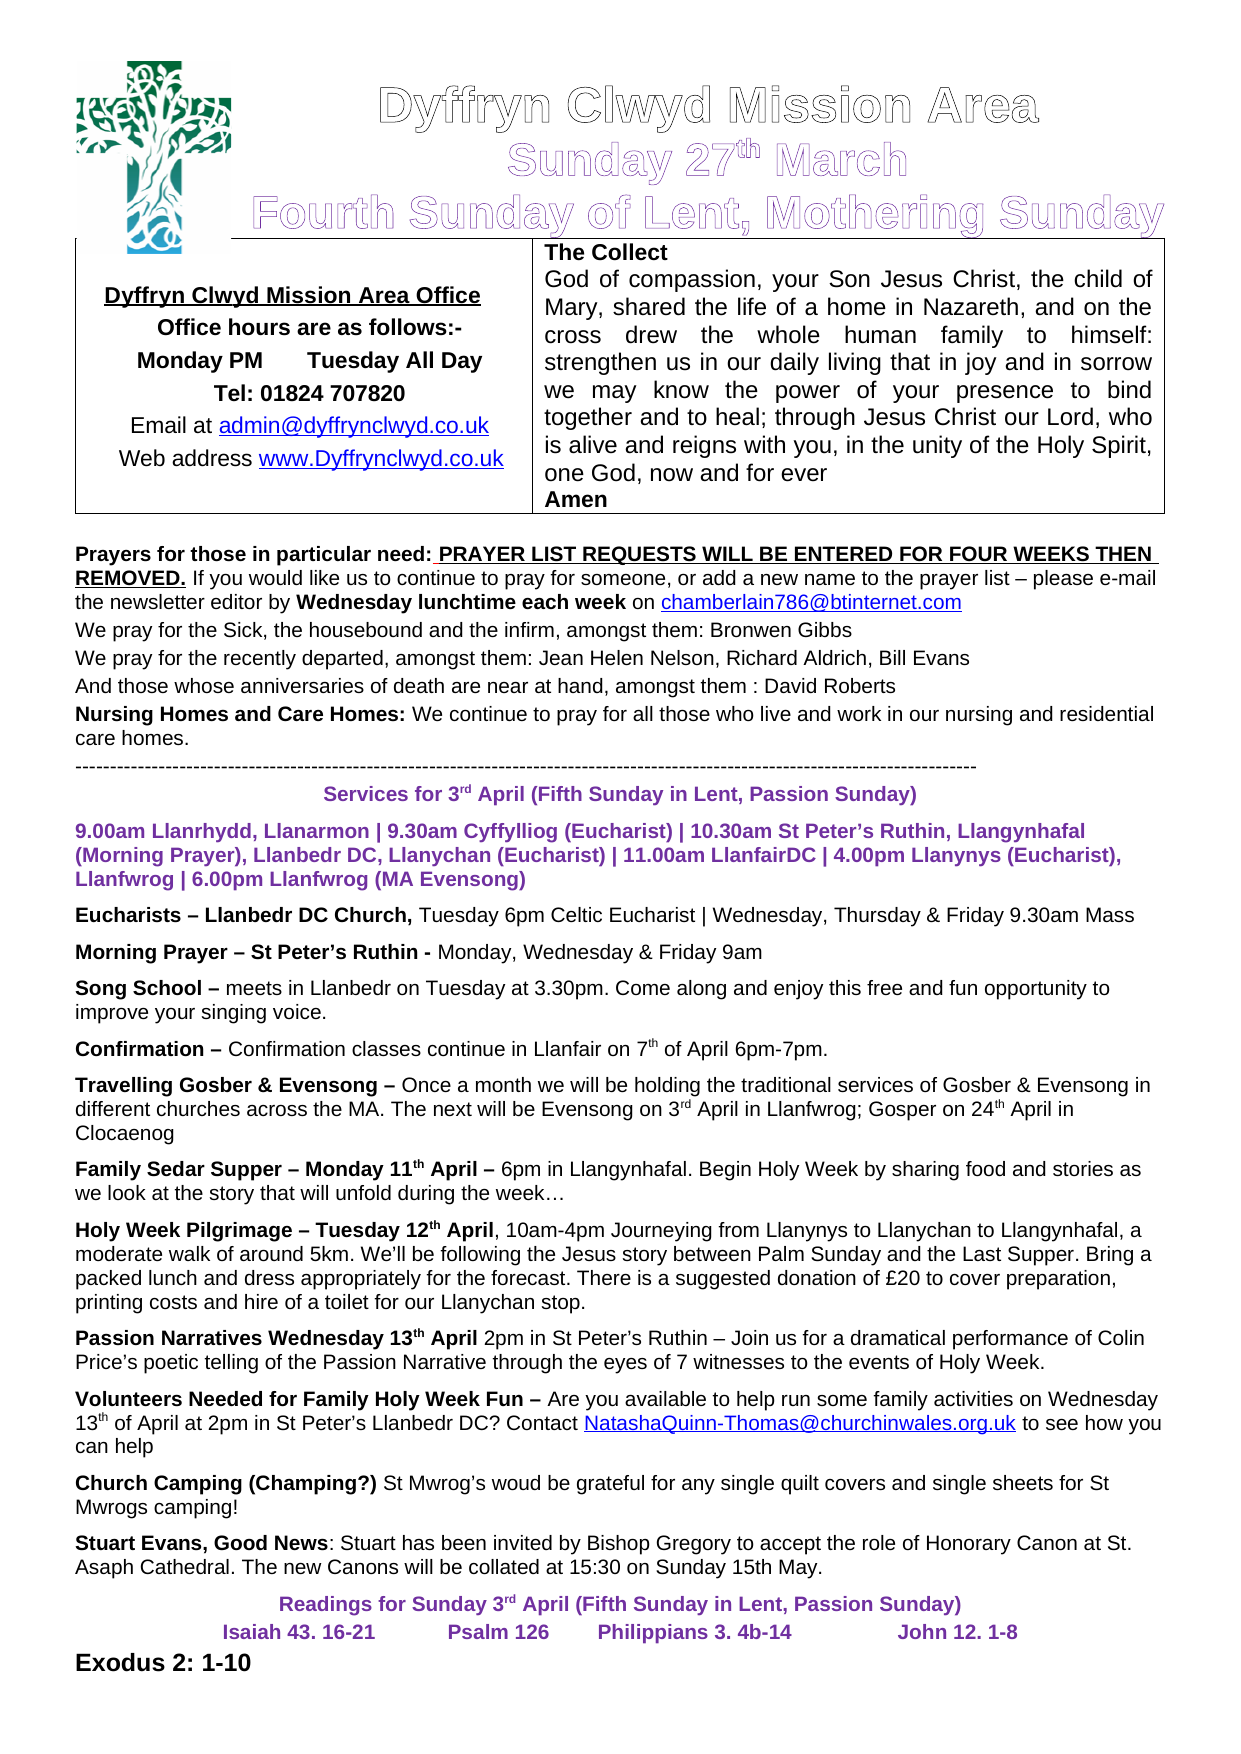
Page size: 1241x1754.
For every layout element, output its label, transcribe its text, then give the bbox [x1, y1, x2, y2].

text Services for 3rd April (Fifth Sunday in Lent, Passion Sunday) [75, 782, 1165, 806]
text Church Camping (Champing?) St Mwrog’s woud be grateful for any single quilt covers and single sheets for St Mwrogs camping! [75, 1471, 1165, 1519]
text Nursing Homes and Care Homes: We continue to pray for all those who live and work in our nursing and residential care homes. [75, 702, 1165, 750]
text Readings for Sunday 3rd April (Fifth Sunday in Lent, Passion Sunday) [75, 1592, 1165, 1616]
text ---------------------------------------------------------------------------------------------------------------------------------- [75, 754, 1165, 778]
text And those whose anniversaries of death are near at hand, amongst them : David Roberts [75, 674, 1165, 698]
text Eucharists – Llanbedr DC Church, Tuesday 6pm Celtic Eucharist | Wednesday, Thursday & Friday 9.30am Mass [75, 903, 1165, 927]
text Passion Narratives Wednesday 13th April 2pm in St Peter’s Ruthin – Join us for a dramatical performance of Colin Price’s poetic telling of the Passion Narrative through the eyes of 7 witnesses to the events of Holy Week. [75, 1326, 1165, 1374]
text Family Sedar Supper – Monday 11th April – 6pm in Llangynhafal. Begin Holy Week by sharing food and stories as we look at the story that will unfold during the week… [75, 1157, 1165, 1205]
text Fourth Sunday of Lent, Mothering Sunday [232, 185, 1165, 238]
text Stuart Evans, Good News: Stuart has been invited by Bishop Gregory to accept the role of Honorary Canon at St. Asaph Cathedral. The new Canons will be collated at 15:30 on Sunday 15th May. [75, 1531, 1165, 1579]
text Isaiah 43. 16-21 Psalm 126 Philippians 3. 4b-14 John 12. 1-8 [75, 1620, 1165, 1644]
table_header Dyffryn Clwyd Mission Area Office Office hours are as follows:- Monday PM Tuesday All Day Tel: 01824 707820 Email at admin@dyffrynclwyd.co.uk Web address www.Dyffrynclwyd.co.uk [76, 239, 532, 512]
text Holy Week Pilgrimage – Tuesday 12th April, 10am-4pm Journeying from Llanynys to Llanychan to Llangynhafal, a moderate walk of around 5km. We’ll be following the Jesus story between Palm Sunday and the Last Supper. Bring a packed lunch and dress appropriately for the forecast. There is a suggested donation of £20 to cover preparation, printing costs and hire of a toilet for our Llanychan stop. [75, 1218, 1165, 1313]
text Volunteers Needed for Family Holy Week Fun – Are you available to help run some family activities on Wednesday 13th of April at 2pm in St Peter’s Llanbedr DC? Contact NatashaQuinn-Thomas@churchinwales.org.uk to see how you can help [75, 1386, 1165, 1458]
text Travelling Gosber & Evensong – Once a month we will be holding the traditional services of Gosber & Evensong in different churches across the MA. The next will be Evensong on 3rd April in Llanfwrog; Gosper on 24th April in Clocaenog [75, 1073, 1165, 1145]
text Dyffryn Clwyd Mission Area [232, 75, 1165, 132]
text Exodus 2: 1-10 [75, 1648, 583, 1677]
text Song School – meets in Llanbedr on Tuesday at 3.30pm. Come along and enjoy this free and fun opportunity to improve your singing voice. [75, 976, 1165, 1024]
text We pray for the Sick, the housebound and the infirm, amongst them: Bronwen Gibbs [75, 618, 1165, 642]
text Morning Prayer – St Peter’s Ruthin - Monday, Wednesday & Friday 9am [75, 939, 1165, 963]
table_header The Collect God of compassion, your Son Jesus Christ, the child of Mary, shared the life of a home in Nazareth, and on the cross drew the whole human family to himself: strengthen us in our daily living that in joy and in sorrow we may know the power of your presence to bind together and to heal; through Jesus Christ our Lord, who is alive and reigns with you, in the unity of the Holy Spirit, one God, now and for ever Amen [533, 239, 1164, 512]
text We pray for the recently departed, amongst them: Jean Helen Nelson, Richard Aldrich, Bill Evans [75, 646, 1165, 670]
text 9.00am Llanrhydd, Llanarmon | 9.30am Cyffylliog (Eucharist) | 10.30am St Peter’s Ruthin, Llangynhafal (Morning Prayer), Llanbedr DC, Llanychan (Eucharist) | 11.00am LlanfairDC | 4.00pm Llanynys (Eucharist), Llanfwrog | 6.00pm Llanfwrog (MA Evensong) [75, 819, 1165, 891]
text Prayers for those in particular need: PRAYER LIST REQUESTS WILL BE ENTERED FOR FOUR WEEKS THEN REMOVED. If you would like us to continue to pray for someone, or add a new name to the prayer list – please e-mail the newsletter editor by Wednesday lunchtime each week on chamberlain786@btinternet.com [75, 542, 1165, 613]
text Confirmation – Confirmation classes continue in Llanfair on 7th of April 6pm-7pm. [75, 1036, 1165, 1060]
picture [76, 61, 232, 254]
text Sunday 27th March [232, 132, 1165, 185]
